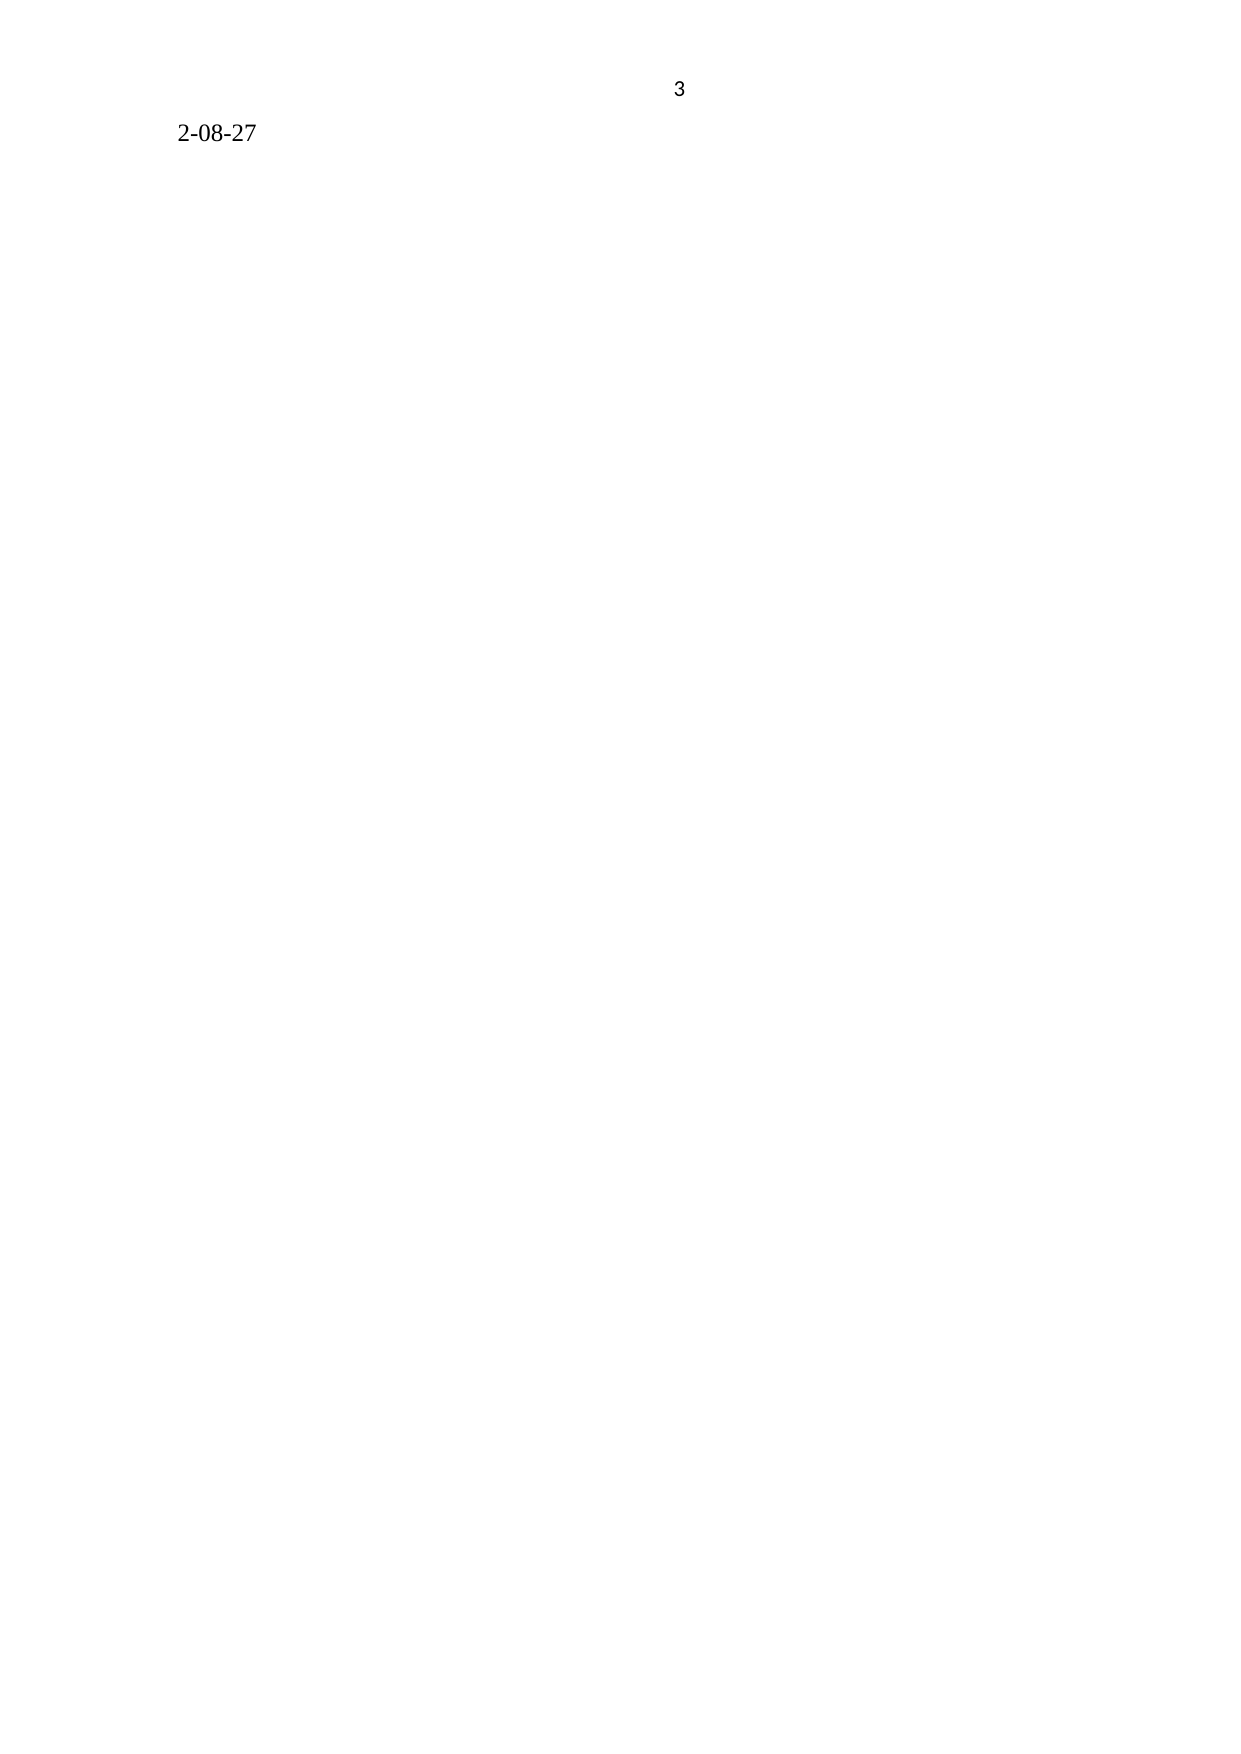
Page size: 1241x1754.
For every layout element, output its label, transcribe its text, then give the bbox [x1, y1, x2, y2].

text 2-08-27 [177, 118, 1181, 147]
